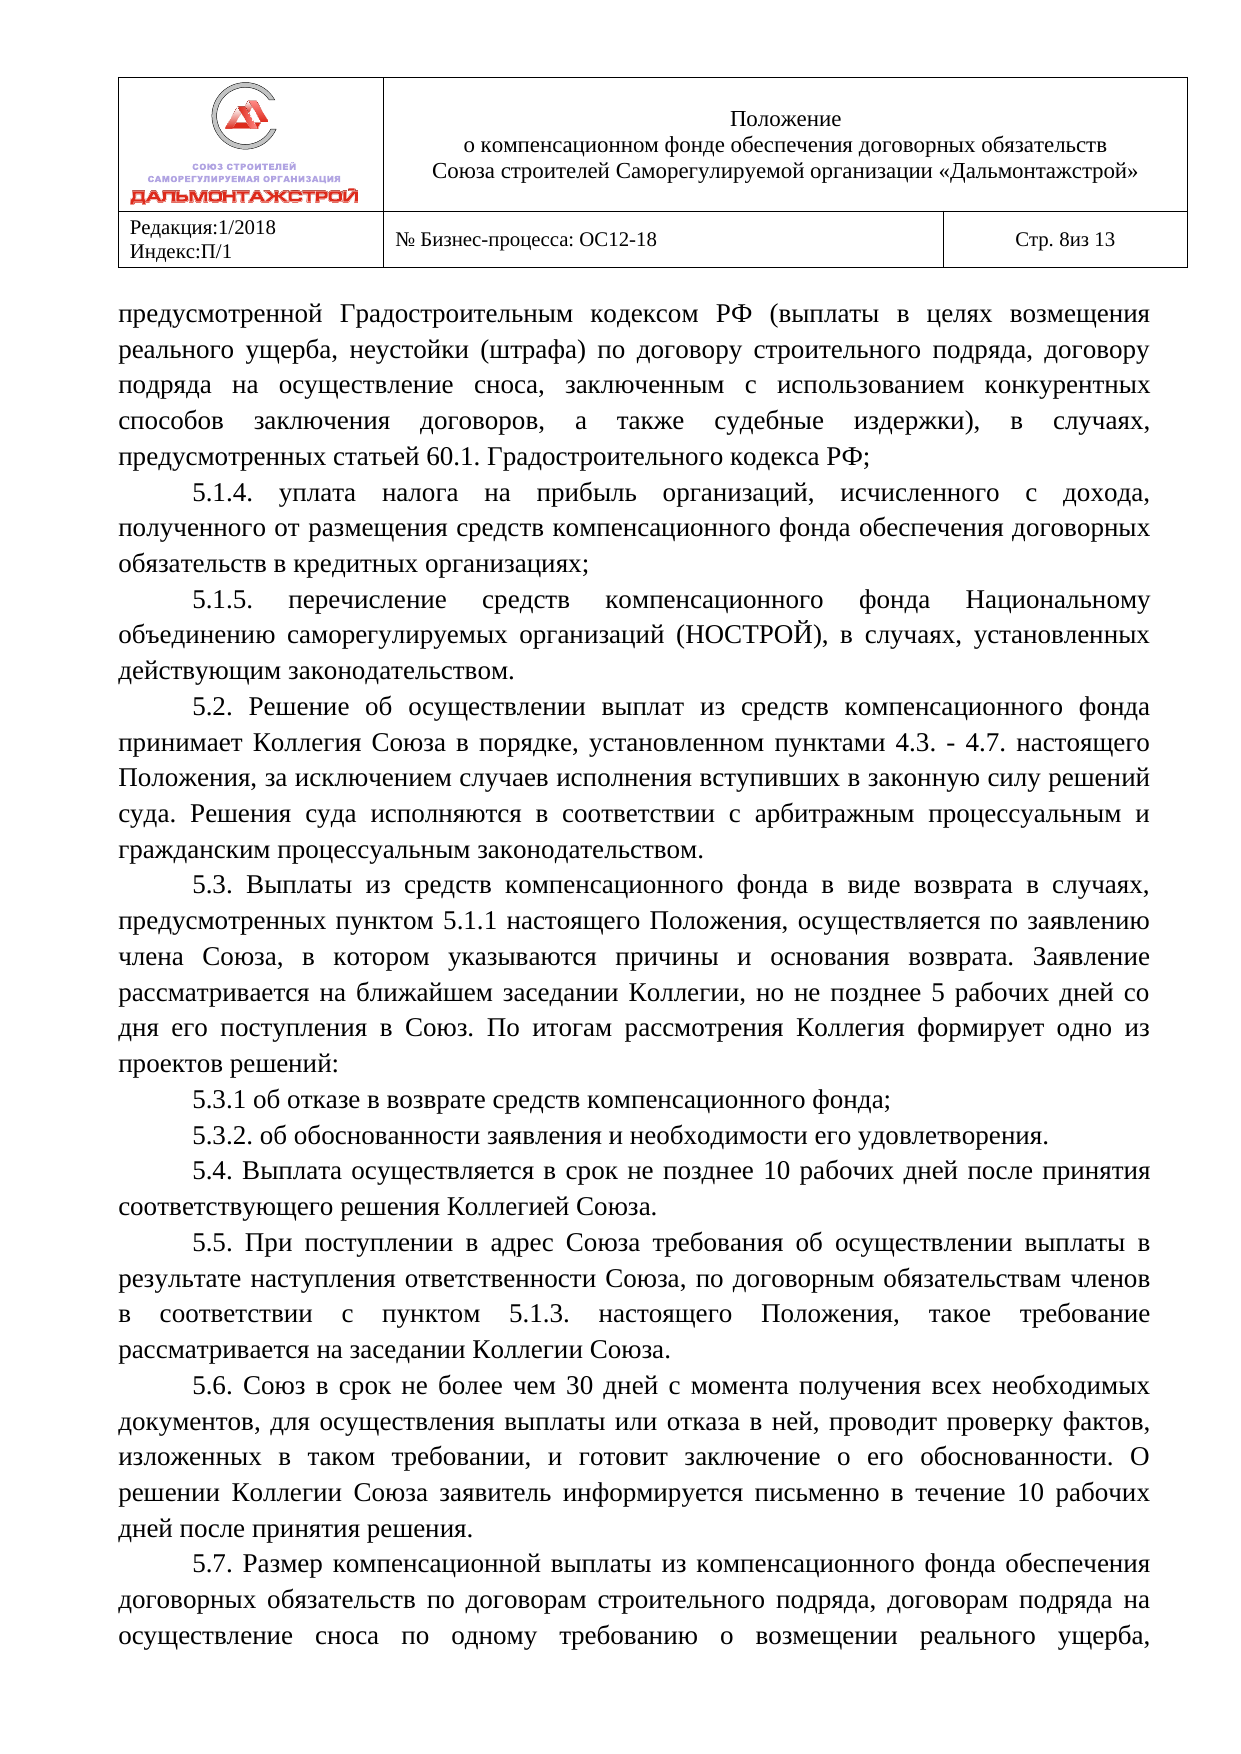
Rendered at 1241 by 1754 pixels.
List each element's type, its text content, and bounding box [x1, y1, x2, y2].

text 5.6. Союз в срок не более чем 30 дней с момента получения всех необходимых документов, для осуществления выплаты или отказа в ней, проводит проверку фактов, изложенных в таком требовании, и готовит заключение о его обоснованности. О решении Коллегии Союза заявитель информируется письменно в течение 10 рабочих дней после принятия решения. [118, 1369, 1152, 1543]
text 5.1.4. уплата налога на прибыль организаций, исчисленного с дохода, полученного от размещения средств компенсационного фонда обеспечения договорных обязательств в кредитных организациях; [118, 476, 1152, 578]
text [118, 1547, 1152, 1650]
text 5.3. Выплаты из средств компенсационного фонда в виде возврата в случаях, предусмотренных пунктом 5.1.1 настоящего Положения, осуществляется по заявлению члена Союза, в котором указываются причины и основания возврата. Заявление рассматривается на ближайшем заседании Коллегии, но не позднее 5 рабочих дней со дня его поступления в Союз. По итогам рассмотрения Коллегия формирует одно из проектов решений: [118, 869, 1152, 1078]
text 5.5. При поступлении в адрес Союза требования об осуществлении выплаты в результате наступления ответственности Союза, по договорным обязательствам членов в соответствии с пунктом 5.1.3. настоящего Положения, такое требование рассматривается на заседании Коллегии Союза. [118, 1226, 1152, 1364]
text 5.1.5. перечисление средств компенсационного фонда Национальному объединению саморегулируемых организаций (НОСТРОЙ), в случаях, установленных действующим законодательством. [118, 583, 1152, 685]
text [118, 297, 1152, 471]
text 5.2. Решение об осуществлении выплат из средств компенсационного фонда принимает Коллегия Союза в порядке, установленном пунктами 4.3. - 4.7. настоящего Положения, за исключением случаев исполнения вступивших в законную силу решений суда. Решения суда исполняются в соответствии с арбитражным процессуальным и гражданским процессуальным законодательством. [118, 690, 1152, 864]
text 5.3.1 об отказе в возврате средств компенсационного фонда; [118, 1083, 1152, 1114]
text 5.4. Выплата осуществляется в срок не позднее 10 рабочих дней после принятия соответствующего решения Коллегией Союза. [118, 1154, 1152, 1221]
text 5.3.2. об обоснованности заявления и необходимости его удовлетворения. [118, 1119, 1152, 1150]
